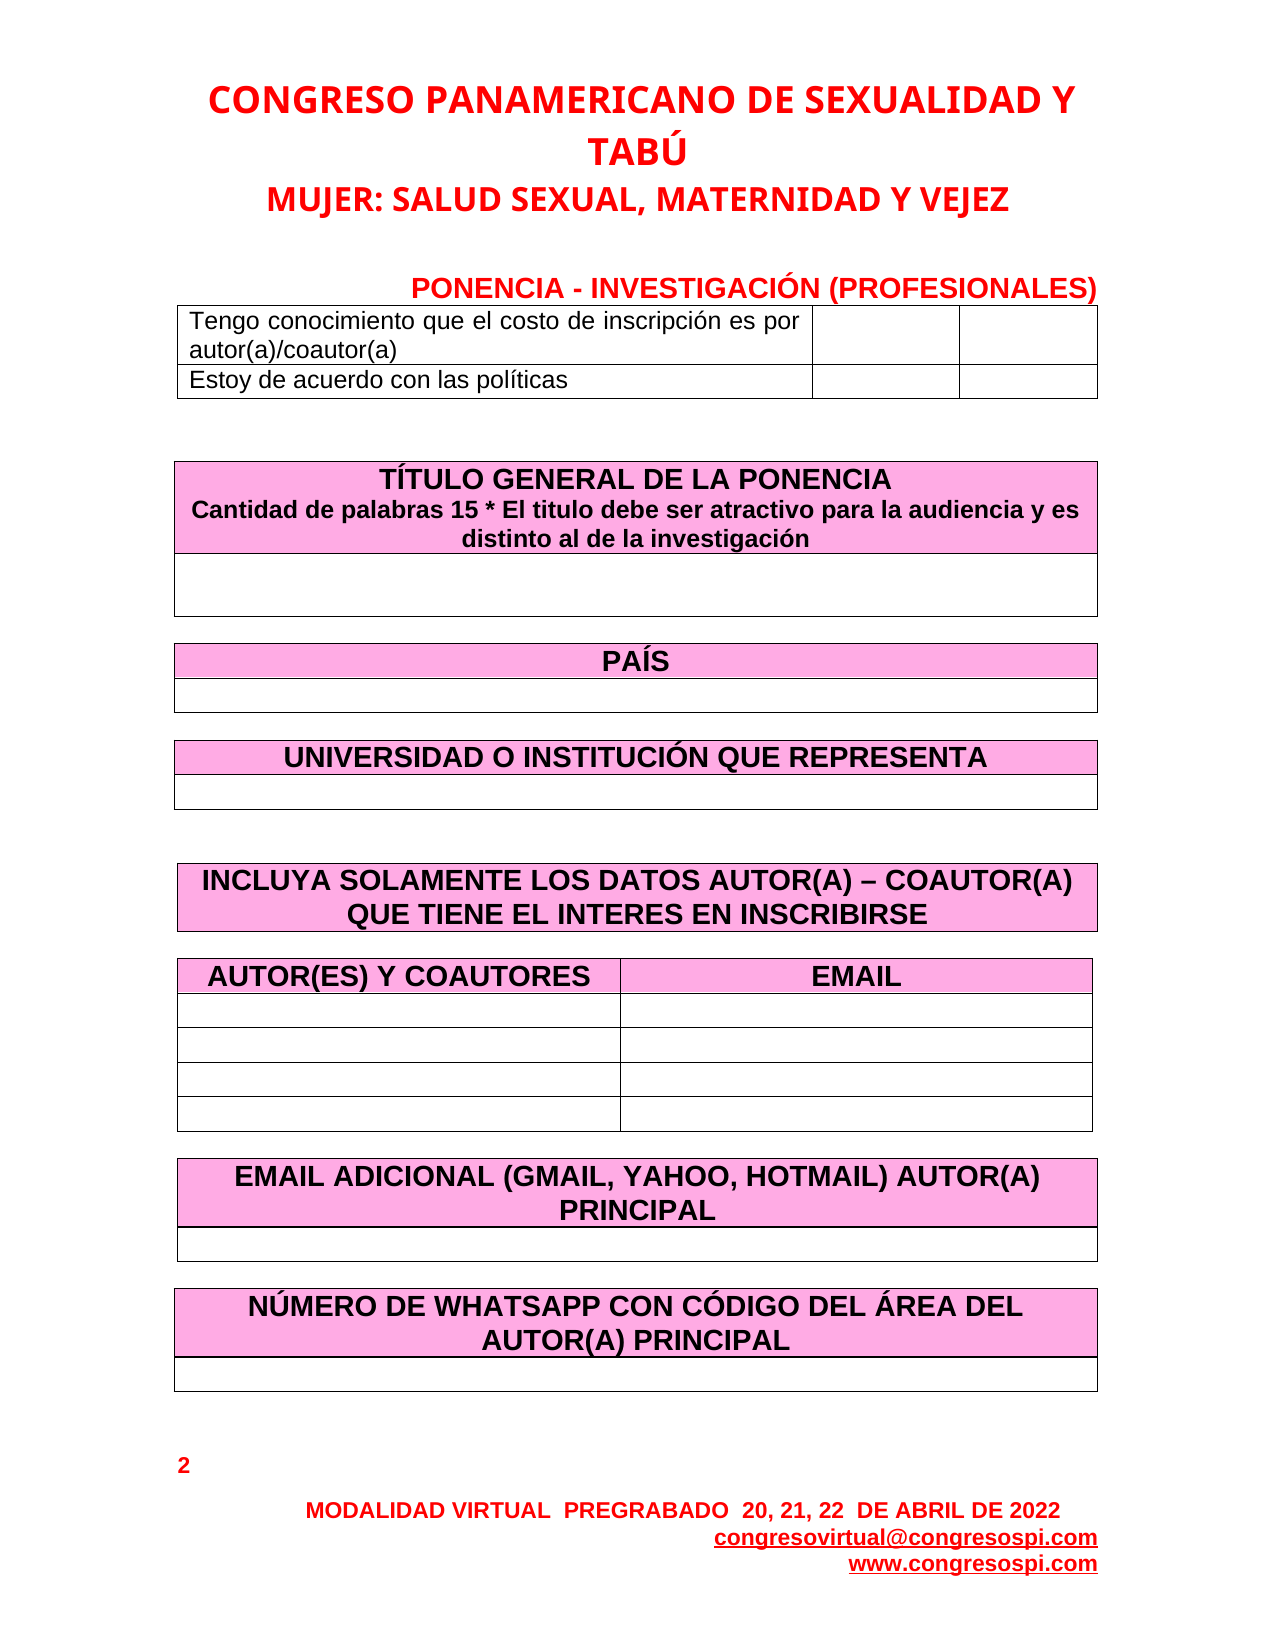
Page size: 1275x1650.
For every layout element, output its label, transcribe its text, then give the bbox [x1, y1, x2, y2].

table_cell [178, 1063, 620, 1096]
table_cell [813, 365, 959, 398]
table_cell [621, 994, 1092, 1027]
table_cell [175, 775, 1097, 809]
table_cell [175, 679, 1097, 712]
table_cell Tengo conocimiento que el costo de inscripción es por autor(a)/coautor(a) [178, 306, 812, 364]
table_cell [621, 1097, 1092, 1131]
table_header PAÍS [175, 644, 1097, 677]
table_cell [178, 1228, 1097, 1261]
table_cell [178, 994, 620, 1027]
table_header UNIVERSIDAD O INSTITUCIÓN QUE REPRESENTA [175, 741, 1097, 774]
table_header EMAIL ADICIONAL (GMAIL, YAHOO, HOTMAIL) AUTOR(A) PRINCIPAL [178, 1159, 1097, 1226]
table_cell [175, 554, 1097, 616]
table_cell [621, 1028, 1092, 1062]
table_header INCLUYA SOLAMENTE LOS DATOS AUTOR(A) – COAUTOR(A) QUE TIENE EL INTERES EN INSCRIBIRSE [178, 864, 1097, 931]
table_cell [813, 306, 959, 364]
table_header NÚMERO DE WHATSAPP CON CÓDIGO DEL ÁREA DEL AUTOR(A) PRINCIPAL [175, 1289, 1097, 1356]
table_header EMAIL [621, 959, 1092, 992]
table_cell [621, 1063, 1092, 1096]
table_header TÍTULO GENERAL DE LA PONENCIA Cantidad de palabras 15 * El titulo debe ser atractivo para la audiencia y es distinto al de la investigación [175, 462, 1097, 553]
table_cell [960, 306, 1097, 364]
table_cell [178, 1028, 620, 1062]
table_header AUTOR(ES) Y COAUTORES [178, 959, 620, 992]
table_cell Estoy de acuerdo con las políticas [178, 365, 812, 398]
table_cell [960, 365, 1097, 398]
table_cell [175, 1358, 1097, 1391]
table_cell [178, 1097, 620, 1131]
